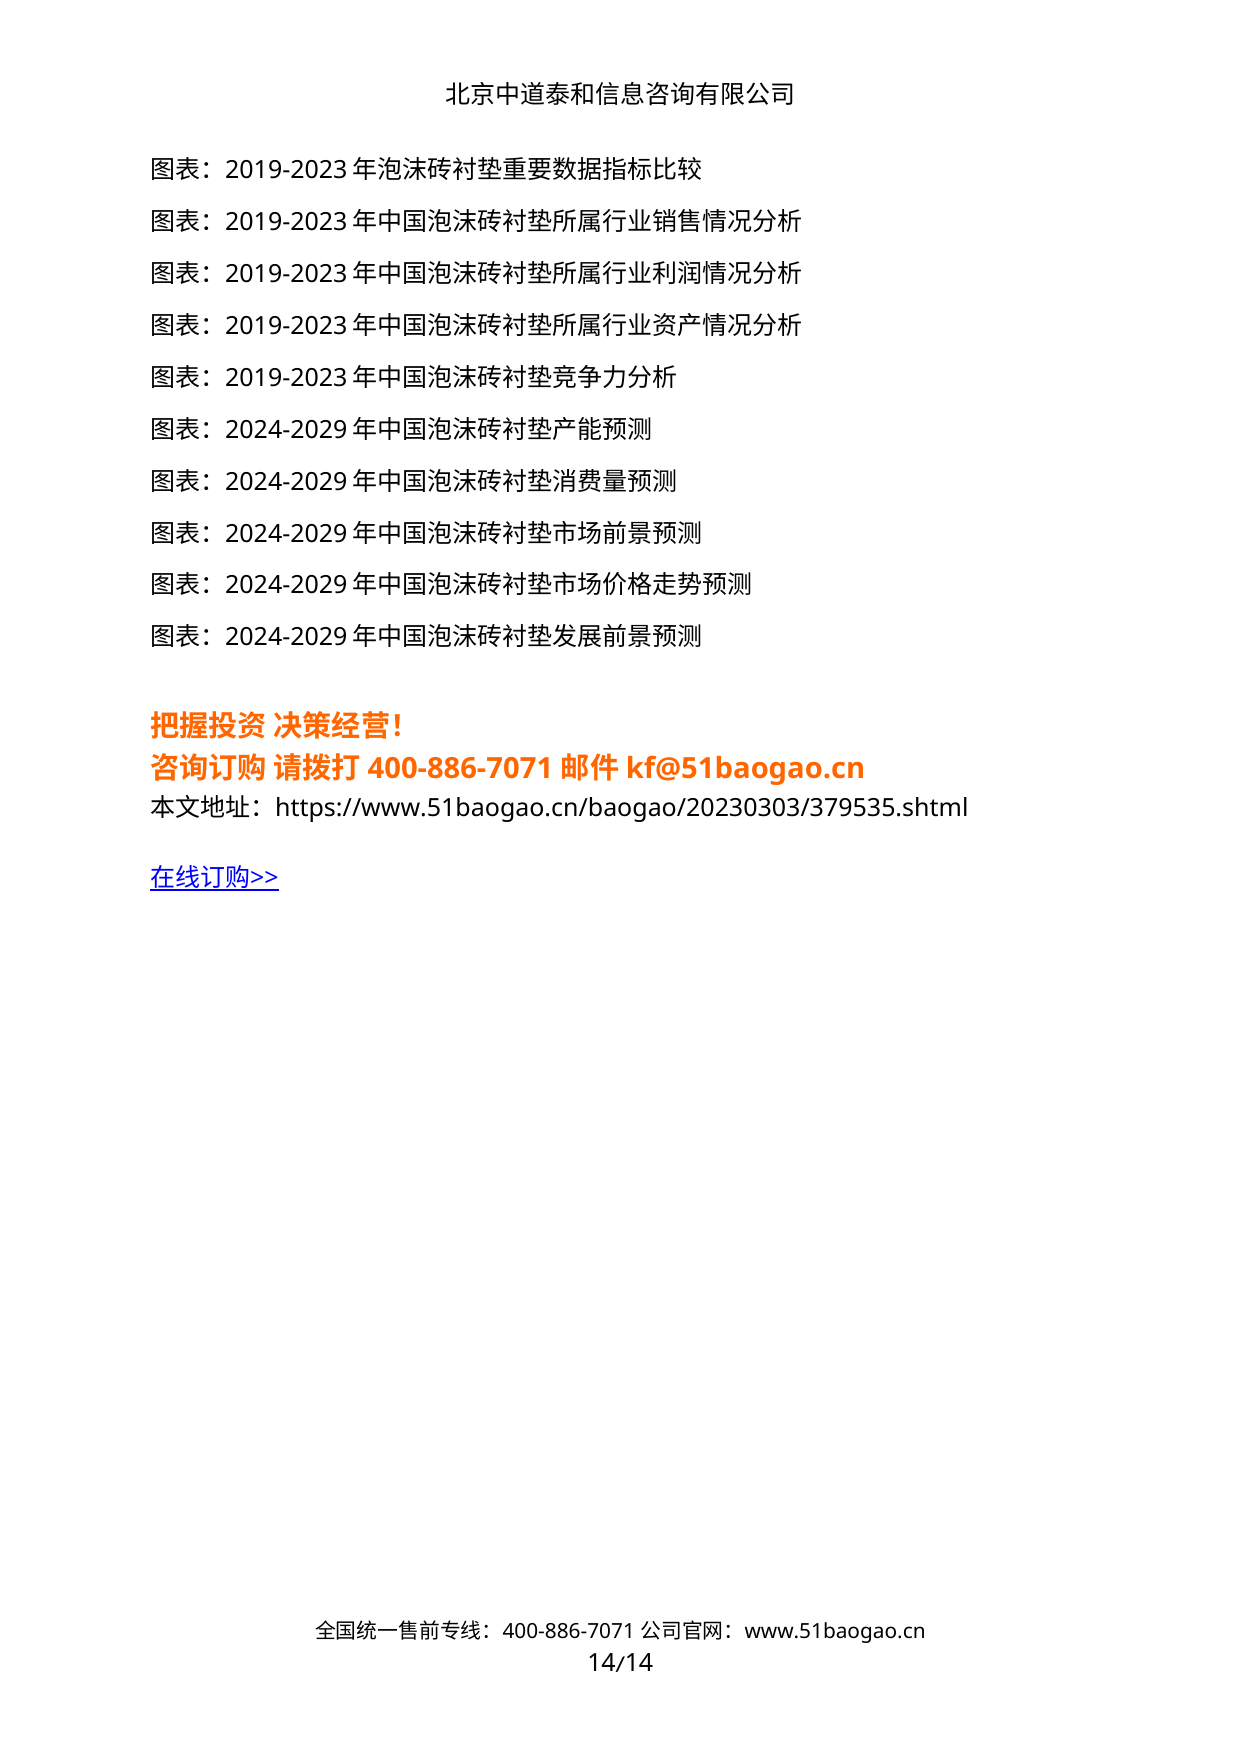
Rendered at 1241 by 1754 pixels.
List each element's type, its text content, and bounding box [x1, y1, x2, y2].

text 图表：2024-2029年中国泡沫砖衬垫发展前景预测 [150, 617, 1090, 653]
text 图表：2019-2023年中国泡沫砖衬垫竞争力分析 [150, 357, 1090, 394]
text 图表：2019-2023年中国泡沫砖衬垫所属行业利润情况分析 [150, 254, 1090, 290]
text 图表：2019-2023年中国泡沫砖衬垫所属行业资产情况分析 [150, 306, 1090, 342]
text 在线订购>> [150, 824, 1090, 894]
text 图表：2019-2023年中国泡沫砖衬垫所属行业销售情况分析 [150, 202, 1090, 238]
text 图表：2024-2029年中国泡沫砖衬垫消费量预测 [150, 461, 1090, 497]
text 把握投资 决策经营！咨询订购 请拨打 400-886-7071 邮件 kf@51baogao.cn本文地址：https://www.51baogao.cn/baogao/20230303/379535.shtml [150, 669, 1090, 824]
text 图表：2019-2023年泡沫砖衬垫重要数据指标比较 [150, 150, 1090, 186]
text 图表：2024-2029年中国泡沫砖衬垫产能预测 [150, 409, 1090, 446]
text 图表：2024-2029年中国泡沫砖衬垫市场前景预测 [150, 513, 1090, 549]
text 图表：2024-2029年中国泡沫砖衬垫市场价格走势预测 [150, 565, 1090, 601]
